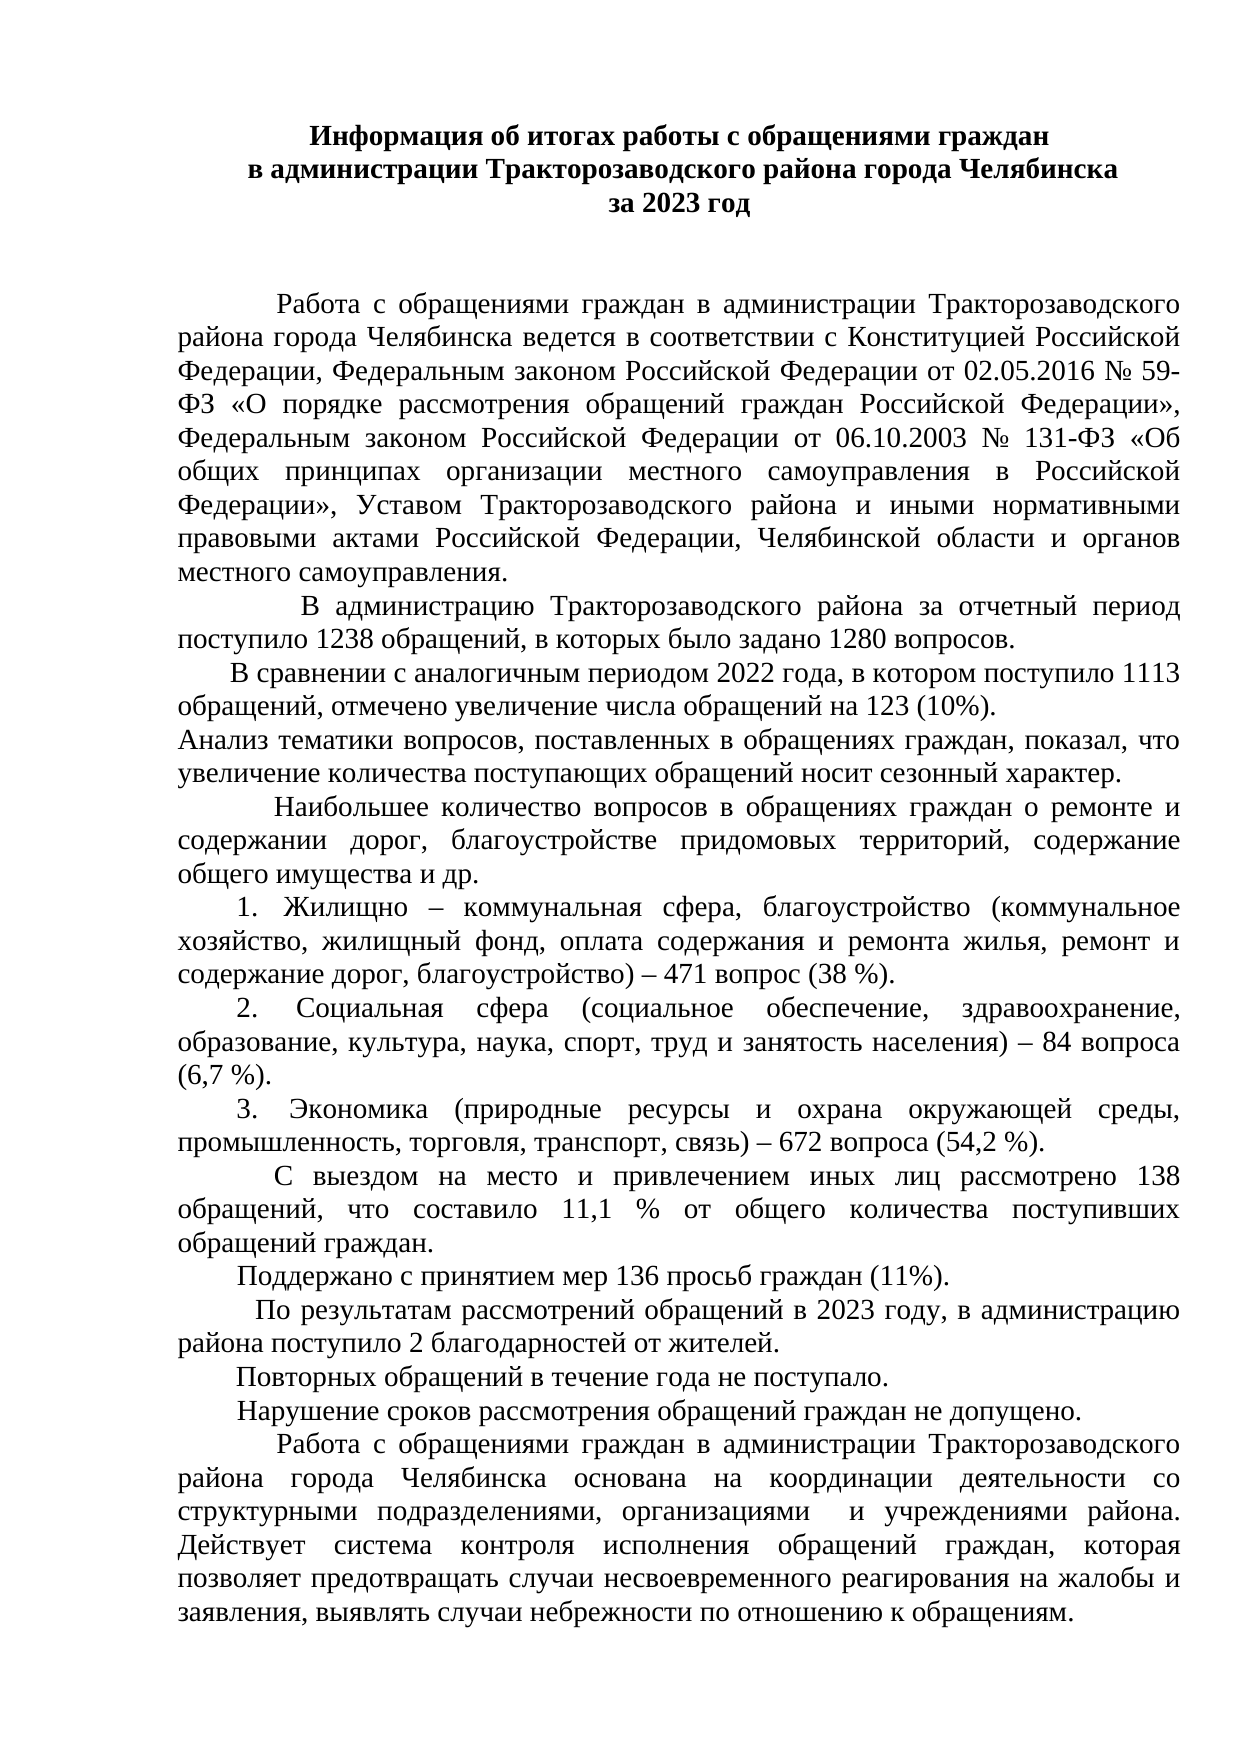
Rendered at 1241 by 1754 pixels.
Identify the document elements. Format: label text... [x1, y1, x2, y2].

list Экономика (природные ресурсы и охрана окружающей среды, промышленность, торговля, транспорт, связь) – 672 вопроса (54,2 %). [177, 1091, 1181, 1158]
text В администрацию Тракторозаводского района за отчетный период поступило 1238 обращений, в которых было задано 1280 вопросов. [177, 588, 1181, 655]
text С выездом на место и привлечением иных лиц рассмотрено 138 обращений, что составило 11,1 % от общего количества поступивших обращений граждан. [177, 1158, 1181, 1258]
text Анализ тематики вопросов, поставленных в обращениях граждан, показал, что увеличение количества поступающих обращений носит сезонный характер. [177, 722, 1181, 789]
text Наибольшее количество вопросов в обращениях граждан о ремонте и содержании дорог, благоустройстве придомовых территорий, содержание общего имущества и др. [177, 789, 1181, 889]
text Работа с обращениями граждан в администрации Тракторозаводского района города Челябинска ведется в соответствии с Конституцией Российской Федерации, Федеральным законом Российской Федерации от 02.05.2016 № 59-ФЗ «О порядке рассмотрения обращений граждан Российской Федерации», Федеральным законом Российской Федерации от 06.10.2003 № 131-ФЗ «Об общих принципах организации местного самоуправления в Российской Федерации», Уставом Тракторозаводского района и иными нормативными правовыми актами Российской Федерации, Челябинской области и органов местного самоуправления. [177, 286, 1181, 588]
text В сравнении с аналогичным периодом 2022 года, в котором поступило 1113 обращений, отмечено увеличение числа обращений на 123 (10%). [177, 655, 1181, 722]
text в администрации Тракторозаводского района города Челябинска [177, 152, 1181, 185]
text Поддержано с принятием мер 136 просьб граждан (11%). [215, 1258, 1181, 1292]
text Работа с обращениями граждан в администрации Тракторозаводского района города Челябинска основана на координации деятельности со структурными подразделениями, организациями и учреждениями района. Действует система контроля исполнения обращений граждан, которая позволяет предотвращать случаи несвоевременного реагирования на жалобы и заявления, выявлять случаи небрежности по отношению к обращениям. [177, 1426, 1181, 1627]
text Нарушение сроков рассмотрения обращений граждан не допущено. [177, 1393, 1181, 1426]
list Социальная сфера (социальное обеспечение, здравоохранение, образование, культура, наука, спорт, труд и занятость населения) – 84 вопроса (6,7 %). [177, 990, 1181, 1091]
text Информация об итогах работы с обращениями граждан [177, 118, 1181, 152]
list Жилищно – коммунальная сфера, благоустройство (коммунальное хозяйство, жилищный фонд, оплата содержания и ремонта жилья, ремонт и содержание дорог, благоустройство) – 471 вопрос (38 %). [177, 889, 1181, 990]
text Повторных обращений в течение года не поступало. [177, 1359, 1181, 1393]
text за 2023 год [177, 185, 1181, 219]
text По результатам рассмотрений обращений в 2023 году, в администрацию района поступило 2 благодарностей от жителей. [177, 1292, 1181, 1359]
